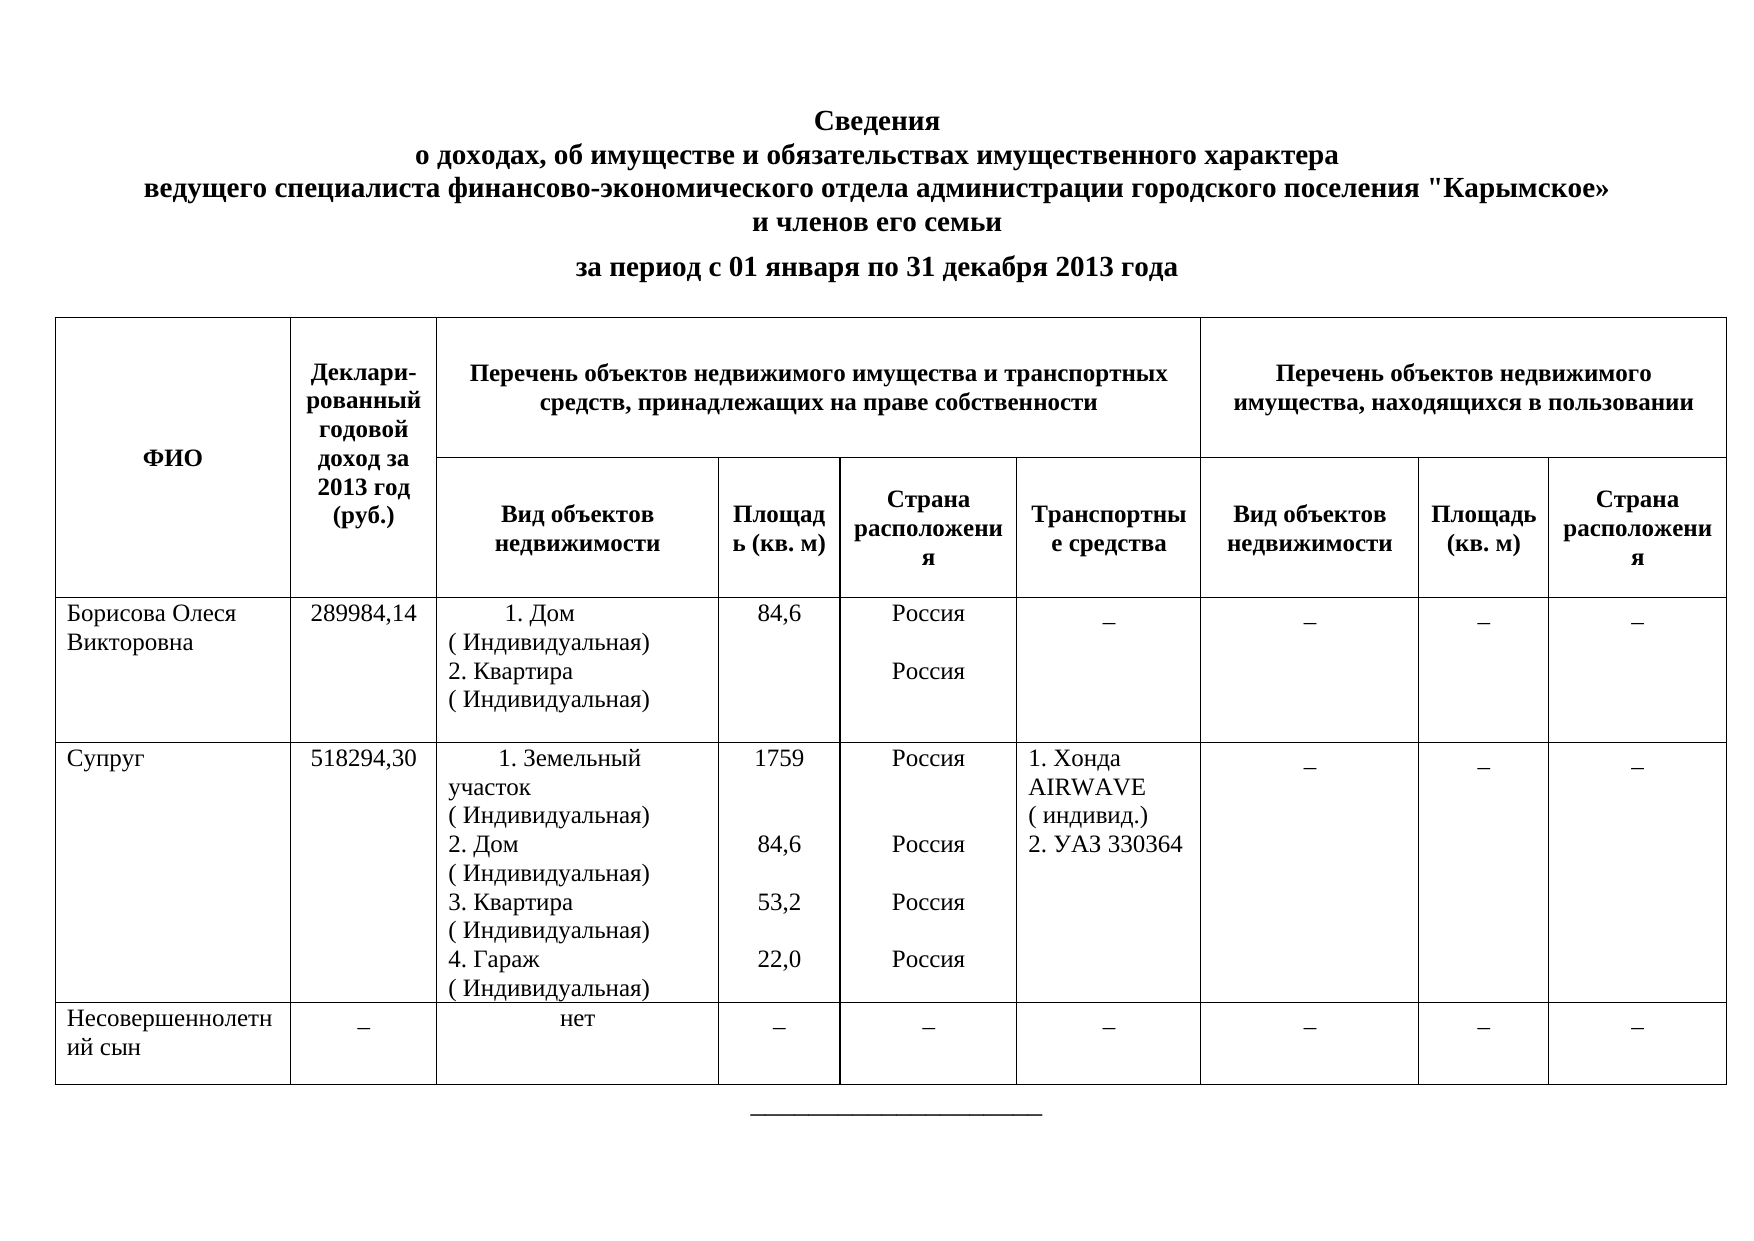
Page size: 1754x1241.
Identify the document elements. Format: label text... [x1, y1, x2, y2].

table_cell _ [719, 1003, 839, 1084]
table_cell _ [1419, 743, 1548, 1002]
table_cell _ [1549, 1003, 1726, 1084]
table_cell 84,6 [719, 598, 839, 742]
table_cell 1. Хонда AIRWAVE ( индивид.) 2. УАЗ 330364 [1017, 743, 1200, 1002]
table_cell _ [1201, 598, 1418, 742]
table_cell _ [1201, 1003, 1418, 1084]
table_cell _ [1419, 1003, 1548, 1084]
table_cell Вид объектов недвижимости [437, 458, 718, 597]
table_cell 518294,30 [291, 743, 436, 1002]
text о доходах, об имуществе и обязательствах имущественного характера [118, 137, 1636, 171]
text ____________________ [118, 1085, 1674, 1118]
table_header ФИО [56, 318, 290, 597]
table_cell _ [1419, 598, 1548, 742]
table_cell Площадь (кв. м) [1419, 458, 1548, 597]
table_cell _ [1201, 743, 1418, 1002]
table_header Перечень объектов недвижимого имущества, находящихся в пользовании [1201, 318, 1726, 457]
table_cell 1759 84,6 53,2 22,0 [719, 743, 839, 1002]
text и членов его семьи [118, 204, 1636, 238]
table_cell Борисова Олеся Викторовна [56, 598, 290, 742]
text Сведения [118, 103, 1636, 137]
table_cell Страна расположения [841, 458, 1016, 597]
table_header Перечень объектов недвижимого имущества и транспортных средств, принадлежащих на праве собственности [437, 318, 1200, 457]
table_cell Несовершеннолетний сын [56, 1003, 290, 1084]
table_header Деклари-рованный годовой доход за 2013 год (руб.) [291, 318, 436, 597]
table_cell Вид объектов недвижимости [1201, 458, 1418, 597]
text за период с 01 января по 31 декабря 2013 года [118, 249, 1636, 283]
table_cell _ [1549, 598, 1726, 742]
table_cell 289984,14 [291, 598, 436, 742]
table_cell _ [1549, 743, 1726, 1002]
table_cell нет [437, 1003, 718, 1084]
table_cell Россия Россия Россия Россия [841, 743, 1016, 1002]
table_cell Россия Россия [841, 598, 1016, 742]
table_cell Супруг [56, 743, 290, 1002]
table_cell _ [1017, 598, 1200, 742]
table_cell 1. Земельный участок ( Индивидуальная) 2. Дом ( Индивидуальная) 3. Квартира ( Индивидуальная) 4. Гараж ( Индивидуальная) [437, 743, 718, 1002]
table_cell Площадь (кв. м) [719, 458, 839, 597]
table_cell Транспортные средства [1017, 458, 1200, 597]
table_cell 1. Дом ( Индивидуальная) 2. Квартира ( Индивидуальная) [437, 598, 718, 742]
table_cell _ [841, 1003, 1016, 1084]
table_cell _ [1017, 1003, 1200, 1084]
table_cell _ [291, 1003, 436, 1084]
table_cell Страна расположения [1549, 458, 1726, 597]
text ведущего специалиста финансово-экономического отдела администрации городского поселения "Карымское» [118, 171, 1636, 204]
